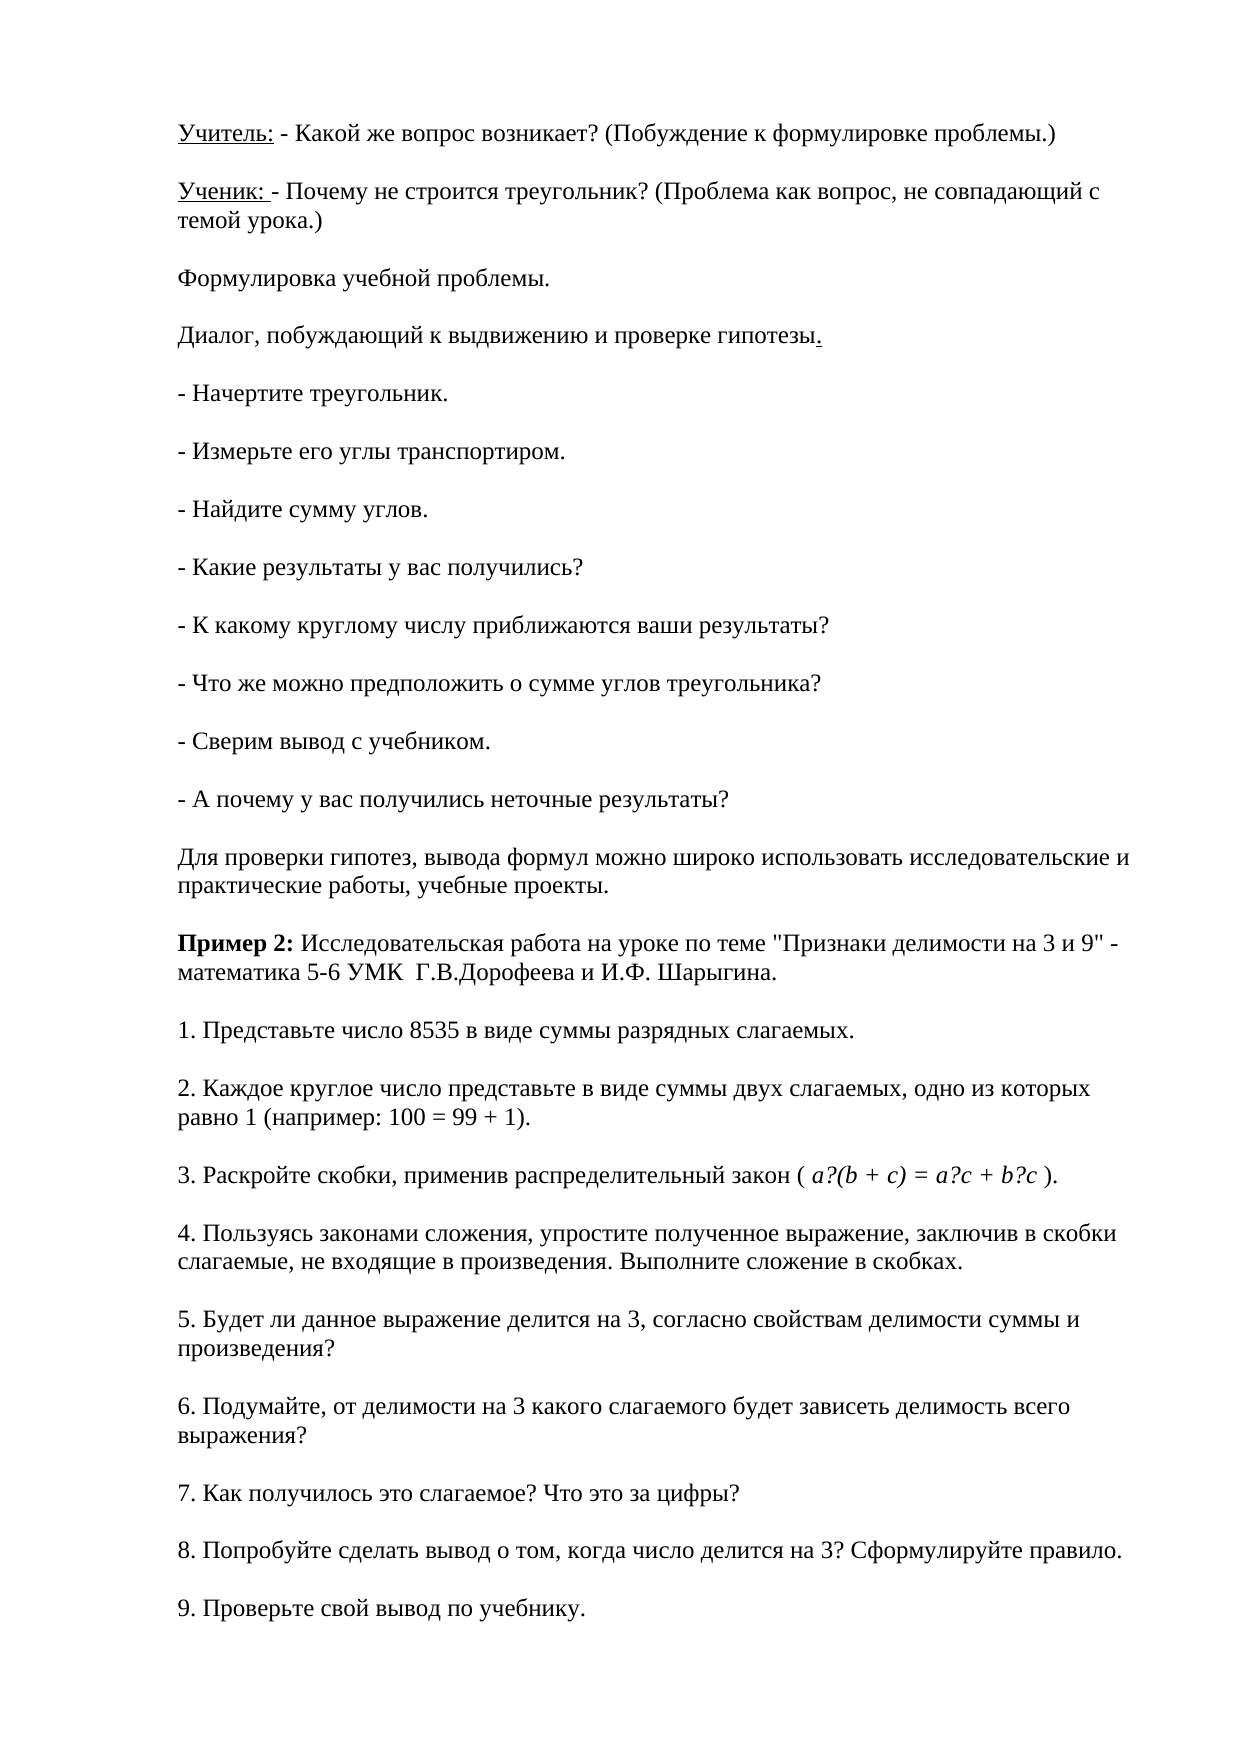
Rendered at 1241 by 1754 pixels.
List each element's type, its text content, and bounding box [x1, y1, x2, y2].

text 4. Пользуясь законами сложения, упростите полученное выражение, заключив в скобки слагаемые, не входящие в произведения. Выполните сложение в скобках. [177, 1218, 1152, 1275]
text - А почему у вас получились неточные результаты? [177, 784, 1152, 813]
text Формулировка учебной проблемы. [177, 263, 1152, 291]
text 7. Как получилось это слагаемое? Что это за цифры? [177, 1478, 1152, 1506]
text - Начертите треугольник. [177, 378, 1152, 407]
text - Что же можно предположить о сумме углов треугольника? [177, 668, 1152, 697]
text 5. Будет ли данное выражение делится на 3, согласно свойствам делимости суммы и произведения? [177, 1304, 1152, 1362]
text 3. Раскройте скобки, применив распределительный закон ( a?(b + c) = a?c + b?c ). [177, 1160, 1152, 1188]
text 8. Попробуйте сделать вывод о том, когда число делится на 3? Сформулируйте правило. [177, 1536, 1152, 1564]
text 1. Представьте число 8535 в виде суммы разрядных слагаемых. [177, 1015, 1152, 1044]
text - Какие результаты у вас получились? [177, 552, 1152, 581]
text - Измерьте его углы транспортиром. [177, 436, 1152, 465]
text 2. Каждое круглое число представьте в виде суммы двух слагаемых, одно из которых равно 1 (например: 100 = 99 + 1). [177, 1073, 1152, 1131]
text 6. Подумайте, от делимости на 3 какого слагаемого будет зависеть делимость всего выражения? [177, 1391, 1152, 1448]
text - Сверим вывод с учебником. [177, 726, 1152, 755]
text - К какому круглому числу приближаются ваши результаты? [177, 610, 1152, 639]
text Для проверки гипотез, вывода формул можно широко использовать исследовательские и практические работы, учебные проекты. [177, 842, 1152, 899]
text Ученик: - Почему не строится треугольник? (Проблема как вопрос, не совпадающий с темой урока.) [177, 176, 1152, 233]
text Учитель: - Какой же вопрос возникает? (Побуждение к формулировке проблемы.) [177, 118, 1152, 147]
text Пример 2: Исследовательская работа на уроке по теме "Признаки делимости на 3 и 9" - математика 5-6 УМК Г.В.Дорофеева и И.Ф. Шарыгина. [177, 928, 1152, 986]
text - Найдите сумму углов. [177, 494, 1152, 523]
text 9. Проверьте свой вывод по учебнику. [177, 1593, 1152, 1622]
text Диалог, побуждающий к выдвижению и проверке гипотезы. [177, 321, 1152, 349]
